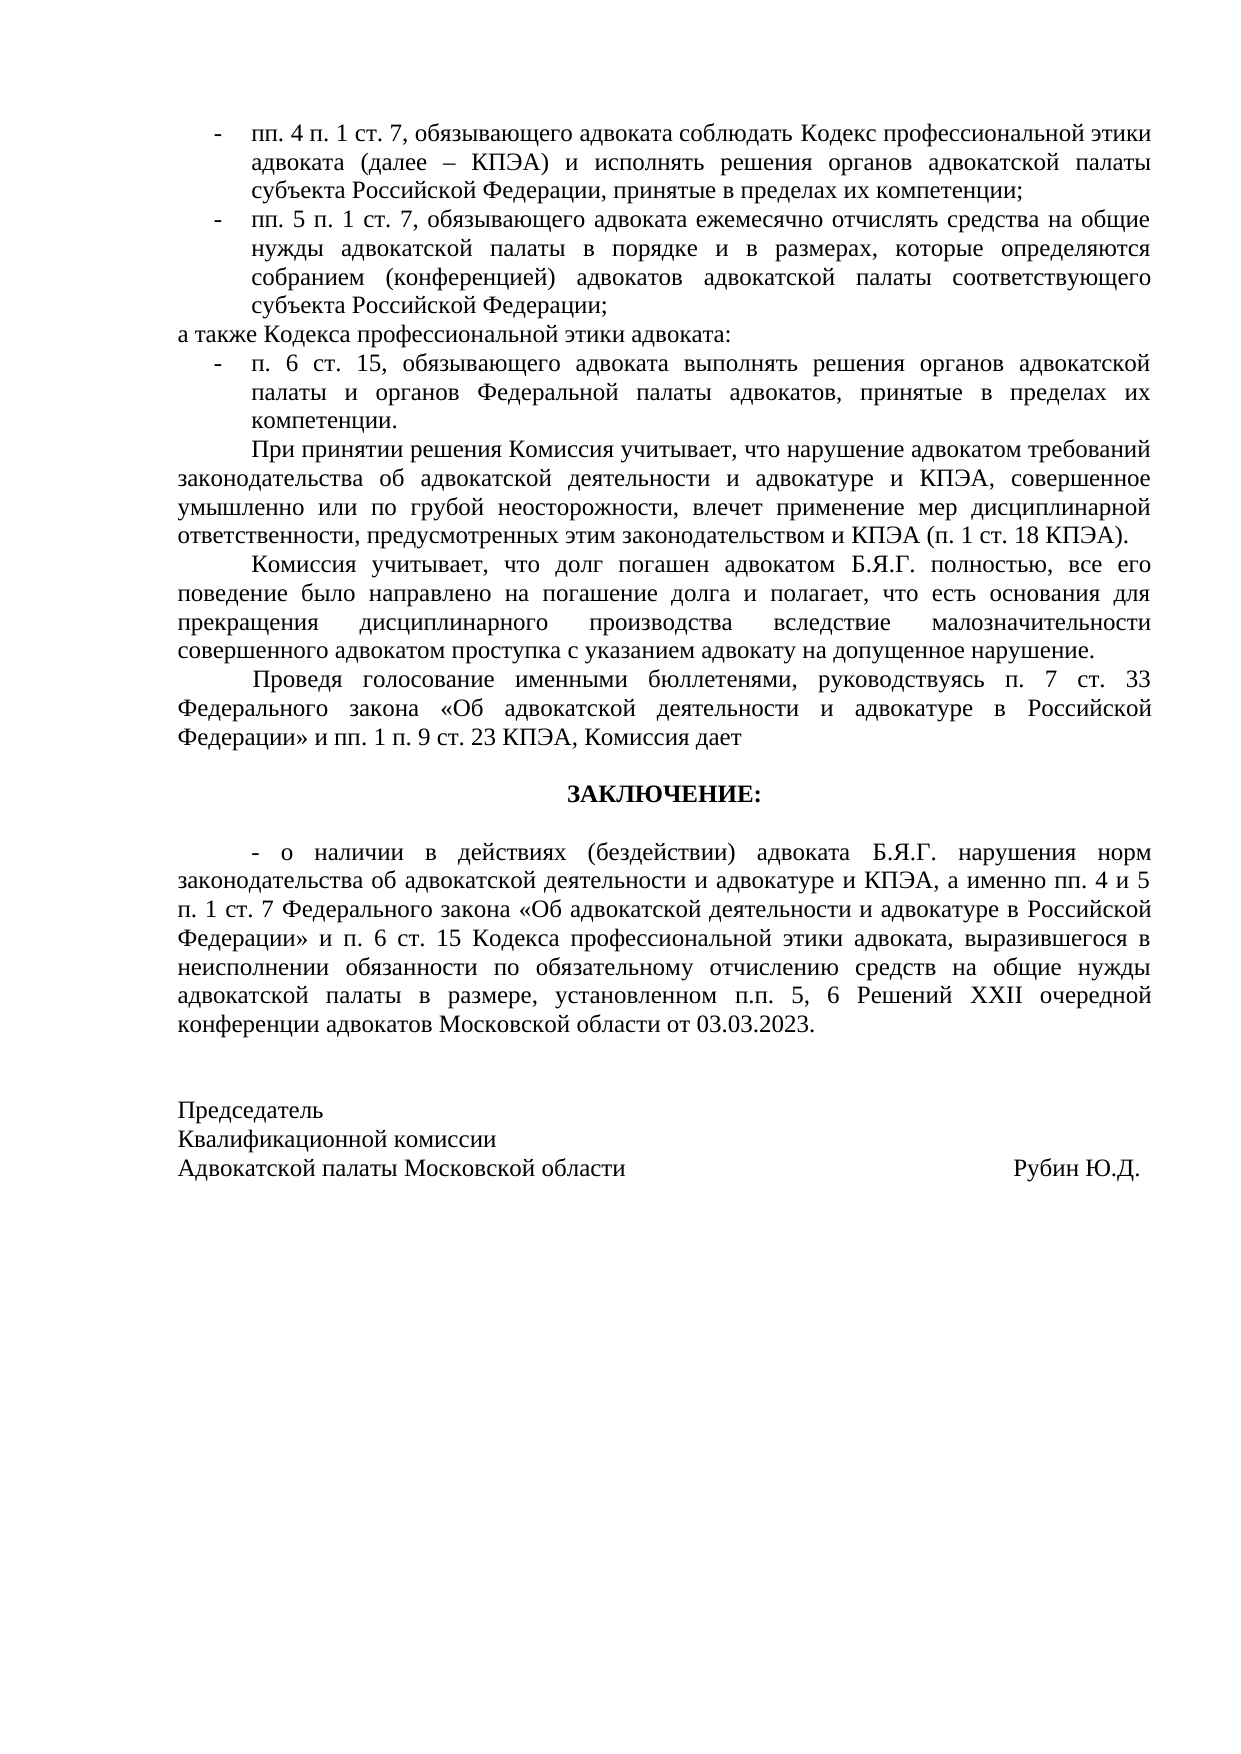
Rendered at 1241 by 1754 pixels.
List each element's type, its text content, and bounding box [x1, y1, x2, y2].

text - о наличии в действиях (бездействии) адвоката Б.Я.Г. нарушения норм законодательства об адвокатской деятельности и адвокатуре и КПЭА, а именно пп. 4 и 5 п. 1 ст. 7 Федерального закона «Об адвокатской деятельности и адвокатуре в Российской Федерации» и п. 6 ст. 15 Кодекса профессиональной этики адвоката, выразившегося в неисполнении обязанности по обязательному отчислению средств на общие нужды адвокатской палаты в размере, установленном п.п. 5, 6 Решений XXII очередной конференции адвокатов Московской области от 03.03.2023. [177, 837, 1152, 1038]
text Комиссия учитывает, что долг погашен адвокатом Б.Я.Г. полностью, все его поведение было направлено на погашение долга и полагает, что есть основания для прекращения дисциплинарного производства вследствие малозначительности совершенного адвокатом проступка с указанием адвокату на допущенное нарушение. [177, 549, 1152, 664]
text Квалификационной комиссии [177, 1124, 1152, 1153]
list пп. 5 п. 1 ст. 7, обязывающего адвоката ежемесячно отчислять средства на общие нужды адвокатской палаты в порядке и в размерах, которые определяются собранием (конференцией) адвокатов адвокатской палаты соответствующего субъекта Российской Федерации; [213, 204, 1152, 319]
list п. 6 ст. 15, обязывающего адвоката выполнять решения органов адвокатской палаты и органов Федеральной палаты адвокатов, принятые в пределах их компетенции. [213, 348, 1152, 434]
text При принятии решения Комиссия учитывает, что нарушение адвокатом требований законодательства об адвокатской деятельности и адвокатуре и КПЭА, совершенное умышленно или по грубой неосторожности, влечет применение мер дисциплинарной ответственности, предусмотренных этим законодательством и КПЭА (п. 1 ст. 18 КПЭА). [177, 434, 1152, 549]
text Проведя голосование именными бюллетенями, руководствуясь п. 7 ст. 33 Федерального закона «Об адвокатской деятельности и адвокатуре в Российской Федерации» и пп. 1 п. 9 ст. 23 КПЭА, Комиссия дает [177, 664, 1152, 751]
text Адвокатской палаты Московской области Рубин Ю.Д. [177, 1153, 1152, 1182]
text Председатель [177, 1096, 1152, 1124]
list пп. 4 п. 1 ст. 7, обязывающего адвоката соблюдать Кодекс профессиональной этики адвоката (далее – КПЭА) и исполнять решения органов адвокатской палаты субъекта Российской Федерации, принятые в пределах их компетенции; [213, 118, 1152, 204]
text ЗАКЛЮЧЕНИЕ: [177, 779, 1152, 808]
text а также Кодекса профессиональной этики адвоката: [177, 319, 1152, 348]
